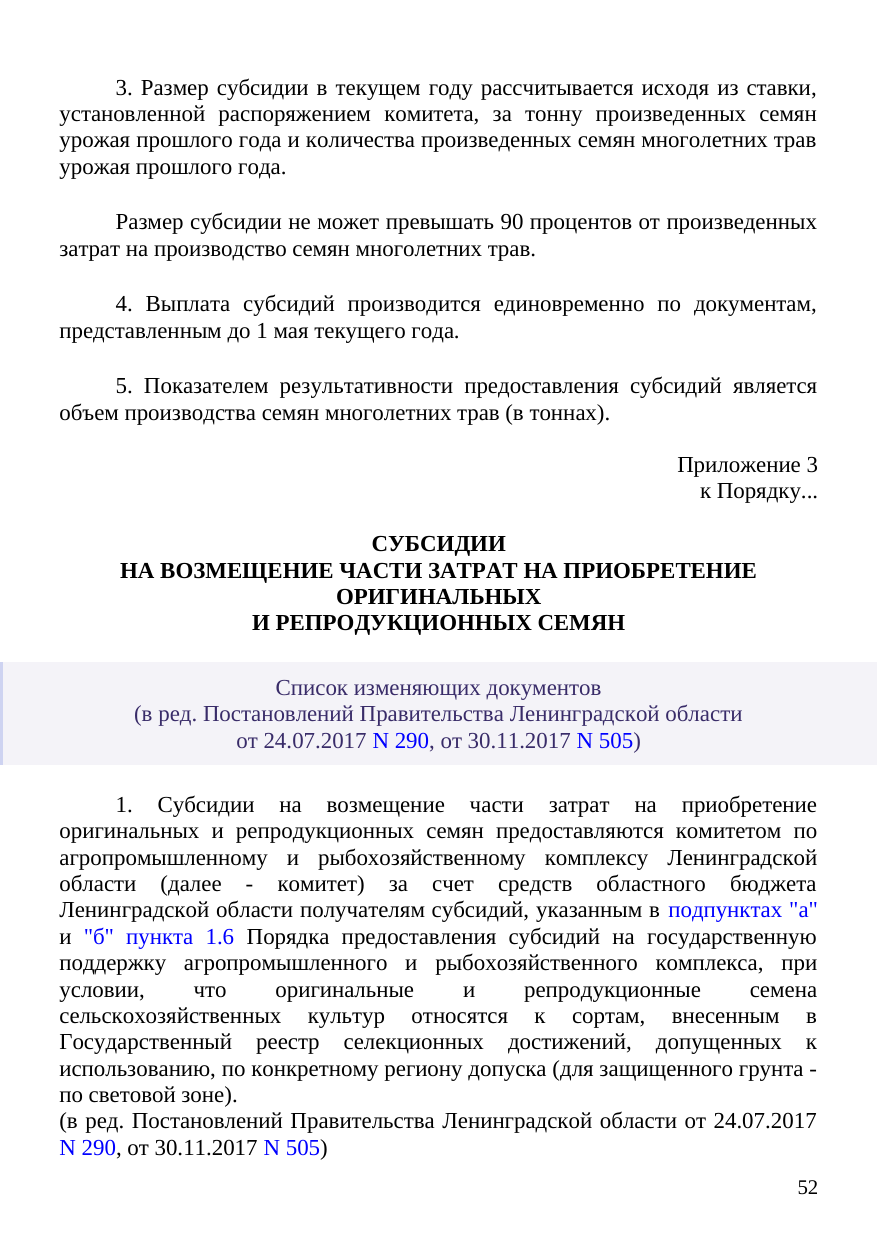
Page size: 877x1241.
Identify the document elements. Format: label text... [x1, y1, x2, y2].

text к Порядку... [59, 478, 818, 504]
text (в ред. Постановлений Правительства Ленинградской области от 24.07.2017 N 290, от 30.11.2017 N 505) [59, 1107, 818, 1160]
title И РЕПРОДУКЦИОННЫХ СЕМЯН [59, 609, 818, 636]
text 5. Показателем результативности предоставления субсидий является объем производства семян многолетних трав (в тоннах). [59, 372, 818, 425]
title СУБСИДИИ [59, 530, 818, 557]
text 4. Выплата субсидий производится единовременно по документам, представленным до 1 мая текущего года. [59, 290, 818, 343]
text 3. Размер субсидии в текущем году рассчитывается исходя из ставки, установленной распоряжением комитета, за тонну произведенных семян урожая прошлого года и количества произведенных семян многолетних трав урожая прошлого года. [59, 74, 818, 179]
table_header Список изменяющих документов (в ред. Постановлений Правительства Ленинградской области от 24.07.2017 N 290, от 30.11.2017 N 505) [3, 662, 874, 765]
text Приложение 3 [59, 451, 818, 478]
title НА ВОЗМЕЩЕНИЕ ЧАСТИ ЗАТРАТ НА ПРИОБРЕТЕНИЕ ОРИГИНАЛЬНЫХ [59, 557, 818, 609]
text Размер субсидии не может превышать 90 процентов от произведенных затрат на производство семян многолетних трав. [59, 208, 818, 261]
text 1. Субсидии на возмещение части затрат на приобретение оригинальных и репродукционных семян предоставляются комитетом по агропромышленному и рыбохозяйственному комплексу Ленинградской области (далее - комитет) за счет средств областного бюджета Ленинградской области получателям субсидий, указанным в подпунктах "а" и "б" пункта 1.6 Порядка предоставления субсидий на государственную поддержку агропромышленного и рыбохозяйственного комплекса, при условии, что оригинальные и репродукционные семена сельскохозяйственных культур относятся к сортам, внесенным в Государственный реестр селекционных достижений, допущенных к использованию, по конкретному региону допуска (для защищенного грунта - по световой зоне). [59, 791, 818, 1107]
